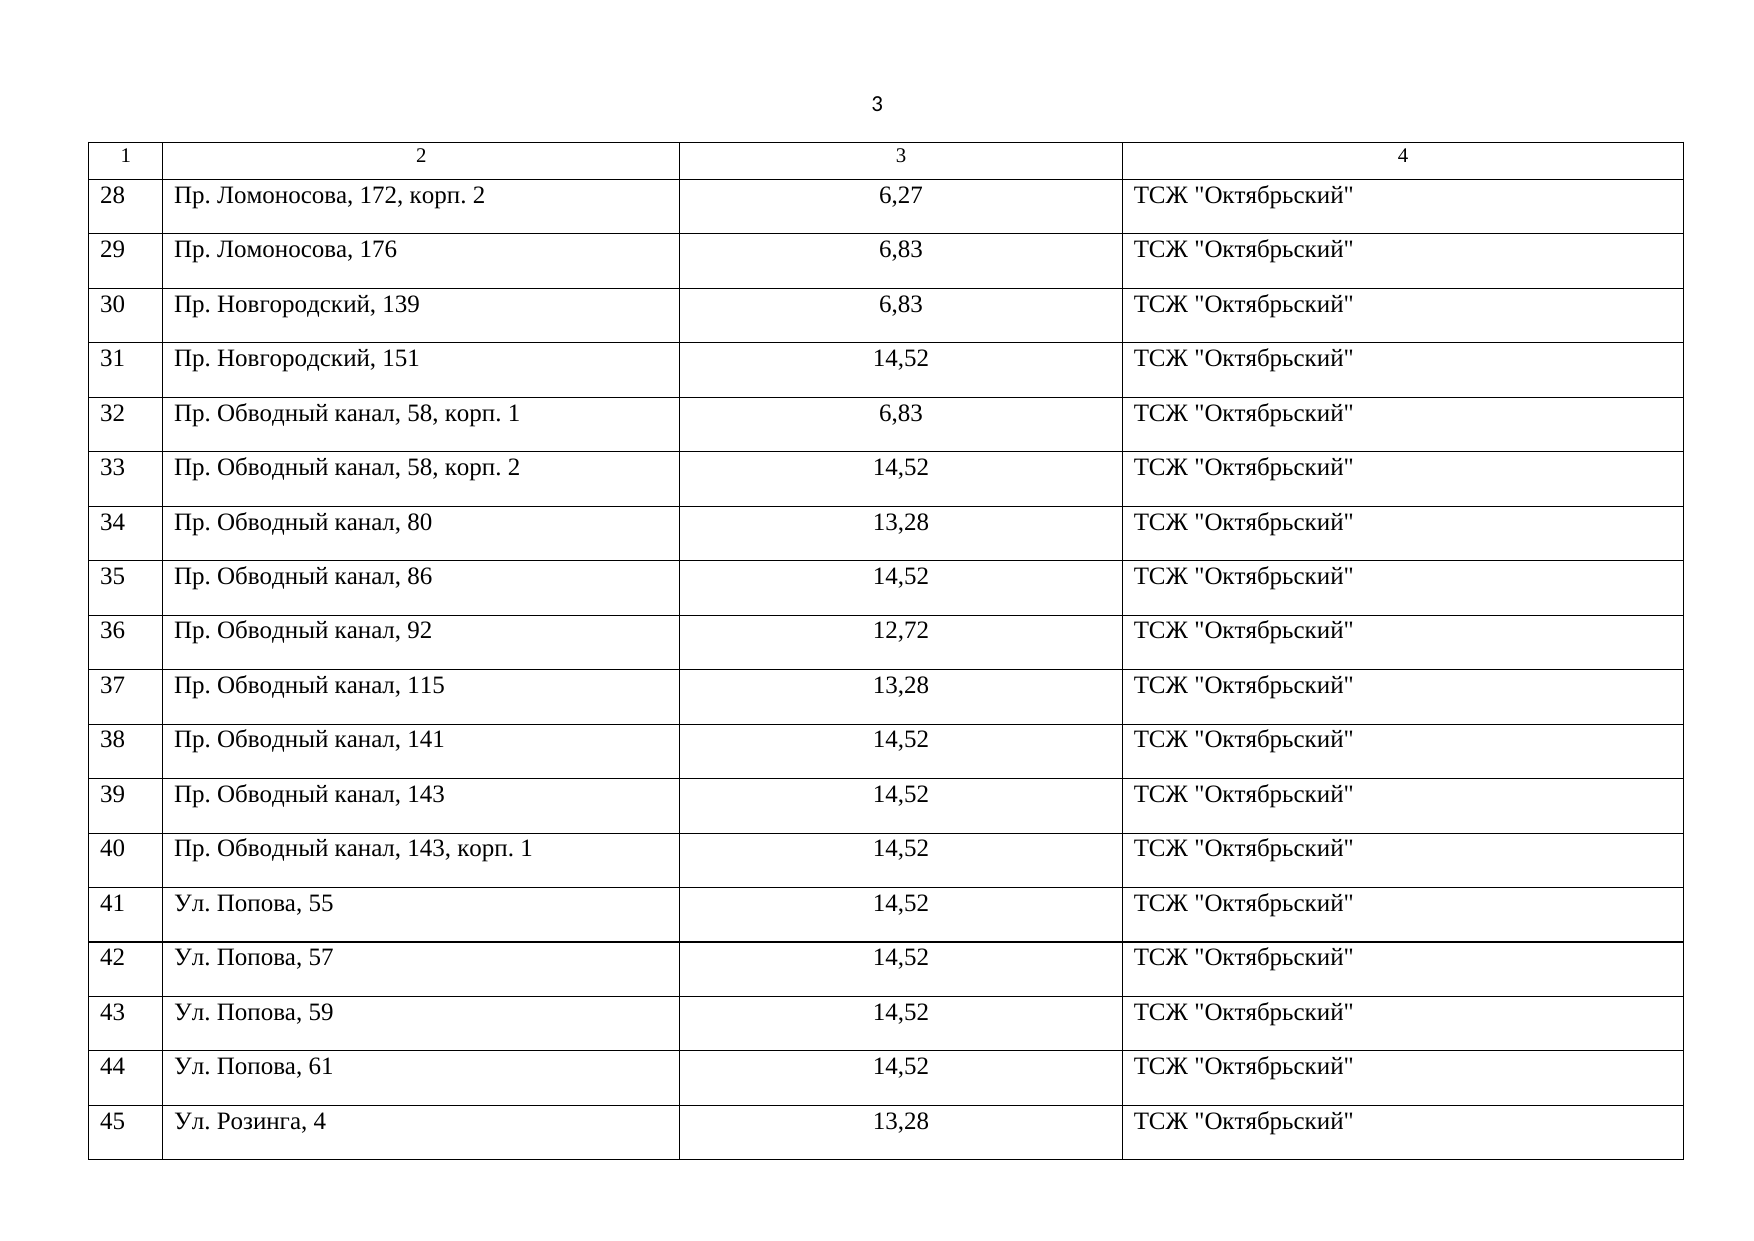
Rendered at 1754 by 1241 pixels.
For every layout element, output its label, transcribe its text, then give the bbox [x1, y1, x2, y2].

table_cell ТСЖ "Октябрьский" [1123, 180, 1683, 233]
table_cell 39 [89, 779, 162, 832]
table_cell 44 [89, 1051, 162, 1105]
table_cell Пр. Обводный канал, 143 [163, 779, 679, 832]
table_cell 38 [89, 725, 162, 778]
table_cell 14,52 [680, 888, 1122, 941]
table_cell 6,83 [680, 398, 1122, 451]
table_cell Пр. Обводный канал, 58, корп. 2 [163, 452, 679, 506]
table_cell ТСЖ "Октябрьский" [1123, 561, 1683, 614]
table_cell 14,52 [680, 1051, 1122, 1105]
table_cell Пр. Новгородский, 151 [163, 343, 679, 397]
table_cell 14,52 [680, 725, 1122, 778]
table_cell Ул. Попова, 61 [163, 1051, 679, 1105]
table_cell ТСЖ "Октябрьский" [1123, 234, 1683, 288]
table_cell 30 [89, 289, 162, 342]
table_cell 31 [89, 343, 162, 397]
table_cell 13,28 [680, 1106, 1122, 1159]
table_cell 6,83 [680, 289, 1122, 342]
table_cell Пр. Обводный канал, 86 [163, 561, 679, 614]
table_cell ТСЖ "Октябрьский" [1123, 343, 1683, 397]
table_cell ТСЖ "Октябрьский" [1123, 1051, 1683, 1105]
table_header 2 [163, 143, 679, 179]
table_cell 35 [89, 561, 162, 614]
table_header 3 [680, 143, 1122, 179]
table_cell 6,83 [680, 234, 1122, 288]
table_cell ТСЖ "Октябрьский" [1123, 888, 1683, 941]
table_cell 45 [89, 1106, 162, 1159]
table_cell Ул. Розинга, 4 [163, 1106, 679, 1159]
table_cell 34 [89, 507, 162, 560]
table_cell ТСЖ "Октябрьский" [1123, 1106, 1683, 1159]
table_cell ТСЖ "Октябрьский" [1123, 289, 1683, 342]
table_cell 32 [89, 398, 162, 451]
table_cell Пр. Обводный канал, 80 [163, 507, 679, 560]
table_cell 28 [89, 180, 162, 233]
table_cell 13,28 [680, 507, 1122, 560]
table_cell Пр. Ломоносова, 176 [163, 234, 679, 288]
table_cell Пр. Обводный канал, 115 [163, 670, 679, 723]
table_cell ТСЖ "Октябрьский" [1123, 616, 1683, 669]
table_cell 42 [89, 943, 162, 996]
table_cell Пр. Обводный канал, 58, корп. 1 [163, 398, 679, 451]
table_cell 29 [89, 234, 162, 288]
table_cell 14,52 [680, 561, 1122, 614]
table_cell 13,28 [680, 670, 1122, 723]
table_cell ТСЖ "Октябрьский" [1123, 507, 1683, 560]
table_cell 37 [89, 670, 162, 723]
table_cell Ул. Попова, 55 [163, 888, 679, 941]
table_cell Ул. Попова, 59 [163, 997, 679, 1050]
table_cell ТСЖ "Октябрьский" [1123, 725, 1683, 778]
table_cell 33 [89, 452, 162, 506]
table_cell ТСЖ "Октябрьский" [1123, 834, 1683, 887]
table_cell Пр. Обводный канал, 141 [163, 725, 679, 778]
table_cell 41 [89, 888, 162, 941]
table_cell 12,72 [680, 616, 1122, 669]
table_cell ТСЖ "Октябрьский" [1123, 943, 1683, 996]
table_cell 40 [89, 834, 162, 887]
table_cell 14,52 [680, 834, 1122, 887]
table_cell 14,52 [680, 997, 1122, 1050]
table_cell ТСЖ "Октябрьский" [1123, 452, 1683, 506]
table_cell 14,52 [680, 343, 1122, 397]
table_cell Ул. Попова, 57 [163, 943, 679, 996]
table_cell 36 [89, 616, 162, 669]
text 3 [118, 89, 1636, 117]
table_cell 14,52 [680, 779, 1122, 832]
table_cell 43 [89, 997, 162, 1050]
table_cell Пр. Обводный канал, 92 [163, 616, 679, 669]
table_cell 6,27 [680, 180, 1122, 233]
table_header 1 [89, 143, 162, 179]
table_cell ТСЖ "Октябрьский" [1123, 997, 1683, 1050]
table_cell Пр. Ломоносова, 172, корп. 2 [163, 180, 679, 233]
table_cell Пр. Обводный канал, 143, корп. 1 [163, 834, 679, 887]
table_cell 14,52 [680, 452, 1122, 506]
table_cell 14,52 [680, 943, 1122, 996]
table_cell ТСЖ "Октябрьский" [1123, 779, 1683, 832]
table_cell ТСЖ "Октябрьский" [1123, 398, 1683, 451]
table_cell Пр. Новгородский, 139 [163, 289, 679, 342]
table_header 4 [1123, 143, 1683, 179]
table_cell ТСЖ "Октябрьский" [1123, 670, 1683, 723]
